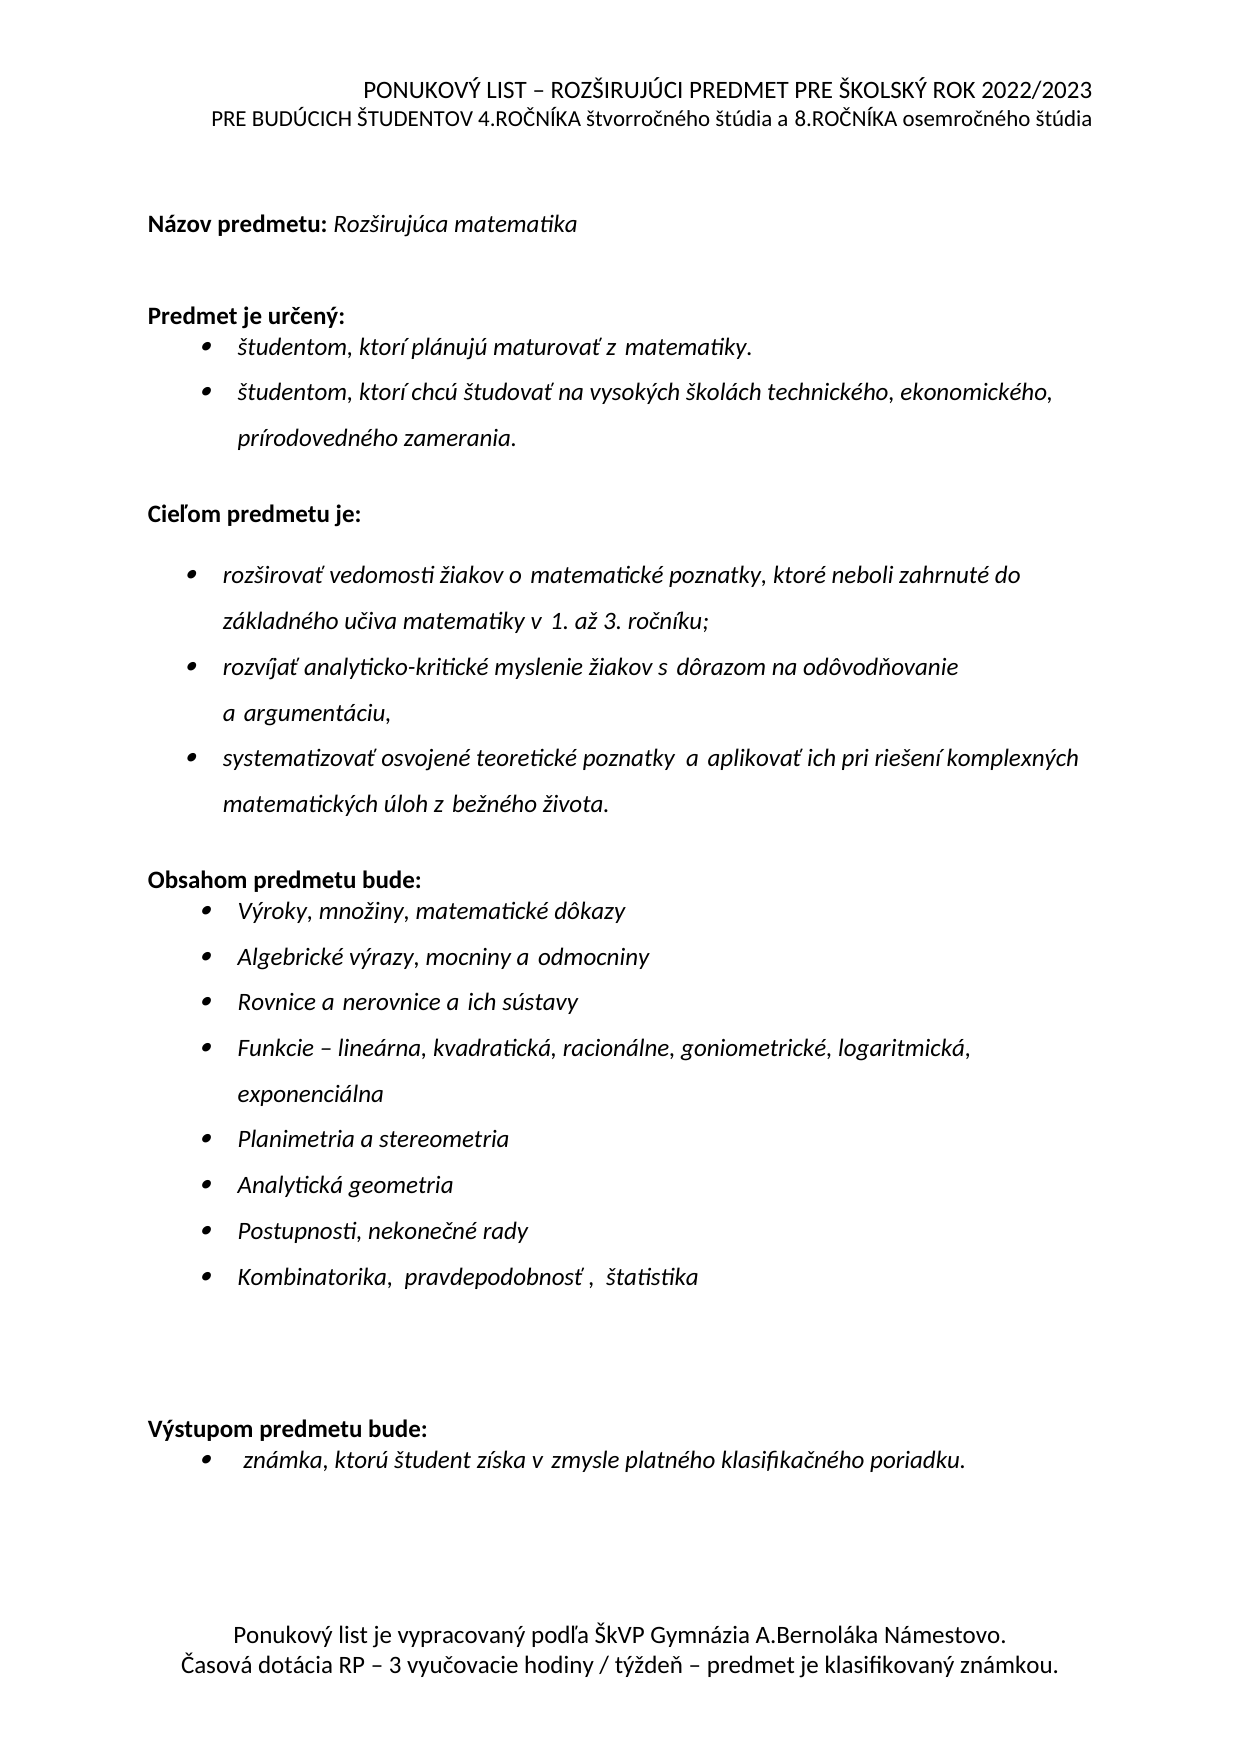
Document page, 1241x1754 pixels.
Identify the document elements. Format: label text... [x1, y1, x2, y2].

list Rovnice a nerovnice a ich sústavy [200, 986, 1093, 1017]
list rozvíjať analyticko-kritické myslenie žiakov s dôrazom na odôvodňovanie a argumentáciu, [185, 651, 1093, 727]
list Postupnosti, nekonečné rady [200, 1215, 1093, 1246]
list Funkcie – lineárna, kvadratická, racionálne, goniometrické, logaritmická, exponenciálna [200, 1032, 1093, 1108]
list študentom, ktorí plánujú maturovať z matematiky. [200, 331, 1093, 361]
list Algebrické výrazy, mocniny a odmocniny [200, 941, 1093, 971]
list Výroky, množiny, matematické dôkazy [200, 895, 1093, 925]
text Názov predmetu: Rozširujúca matematika [148, 209, 1093, 239]
text Cieľom predmetu je: [148, 498, 1093, 529]
list študentom, ktorí chcú študovať na vysokých školách technického, ekonomického, prírodovedného zamerania. [200, 376, 1093, 453]
list systematizovať osvojené teoretické poznatky a aplikovať ich pri riešení komplexných matematických úloh z bežného života. [185, 742, 1093, 819]
list rozširovať vedomosti žiakov o matematické poznatky, ktoré neboli zahrnuté do základného učiva matematiky v 1. až 3. ročníku; [185, 559, 1093, 636]
text Obsahom predmetu bude: [148, 864, 1093, 895]
list Kombinatorika, pravdepodobnosť , štatistika [200, 1261, 1093, 1291]
list známka, ktorú študent získa v zmysle platného klasifikačného poriadku. [200, 1444, 1093, 1474]
list Planimetria a stereometria [200, 1123, 1093, 1154]
text Výstupom predmetu bude: [148, 1413, 1093, 1444]
list Analytická geometria [200, 1169, 1093, 1200]
text Predmet je určený: [148, 300, 1093, 331]
